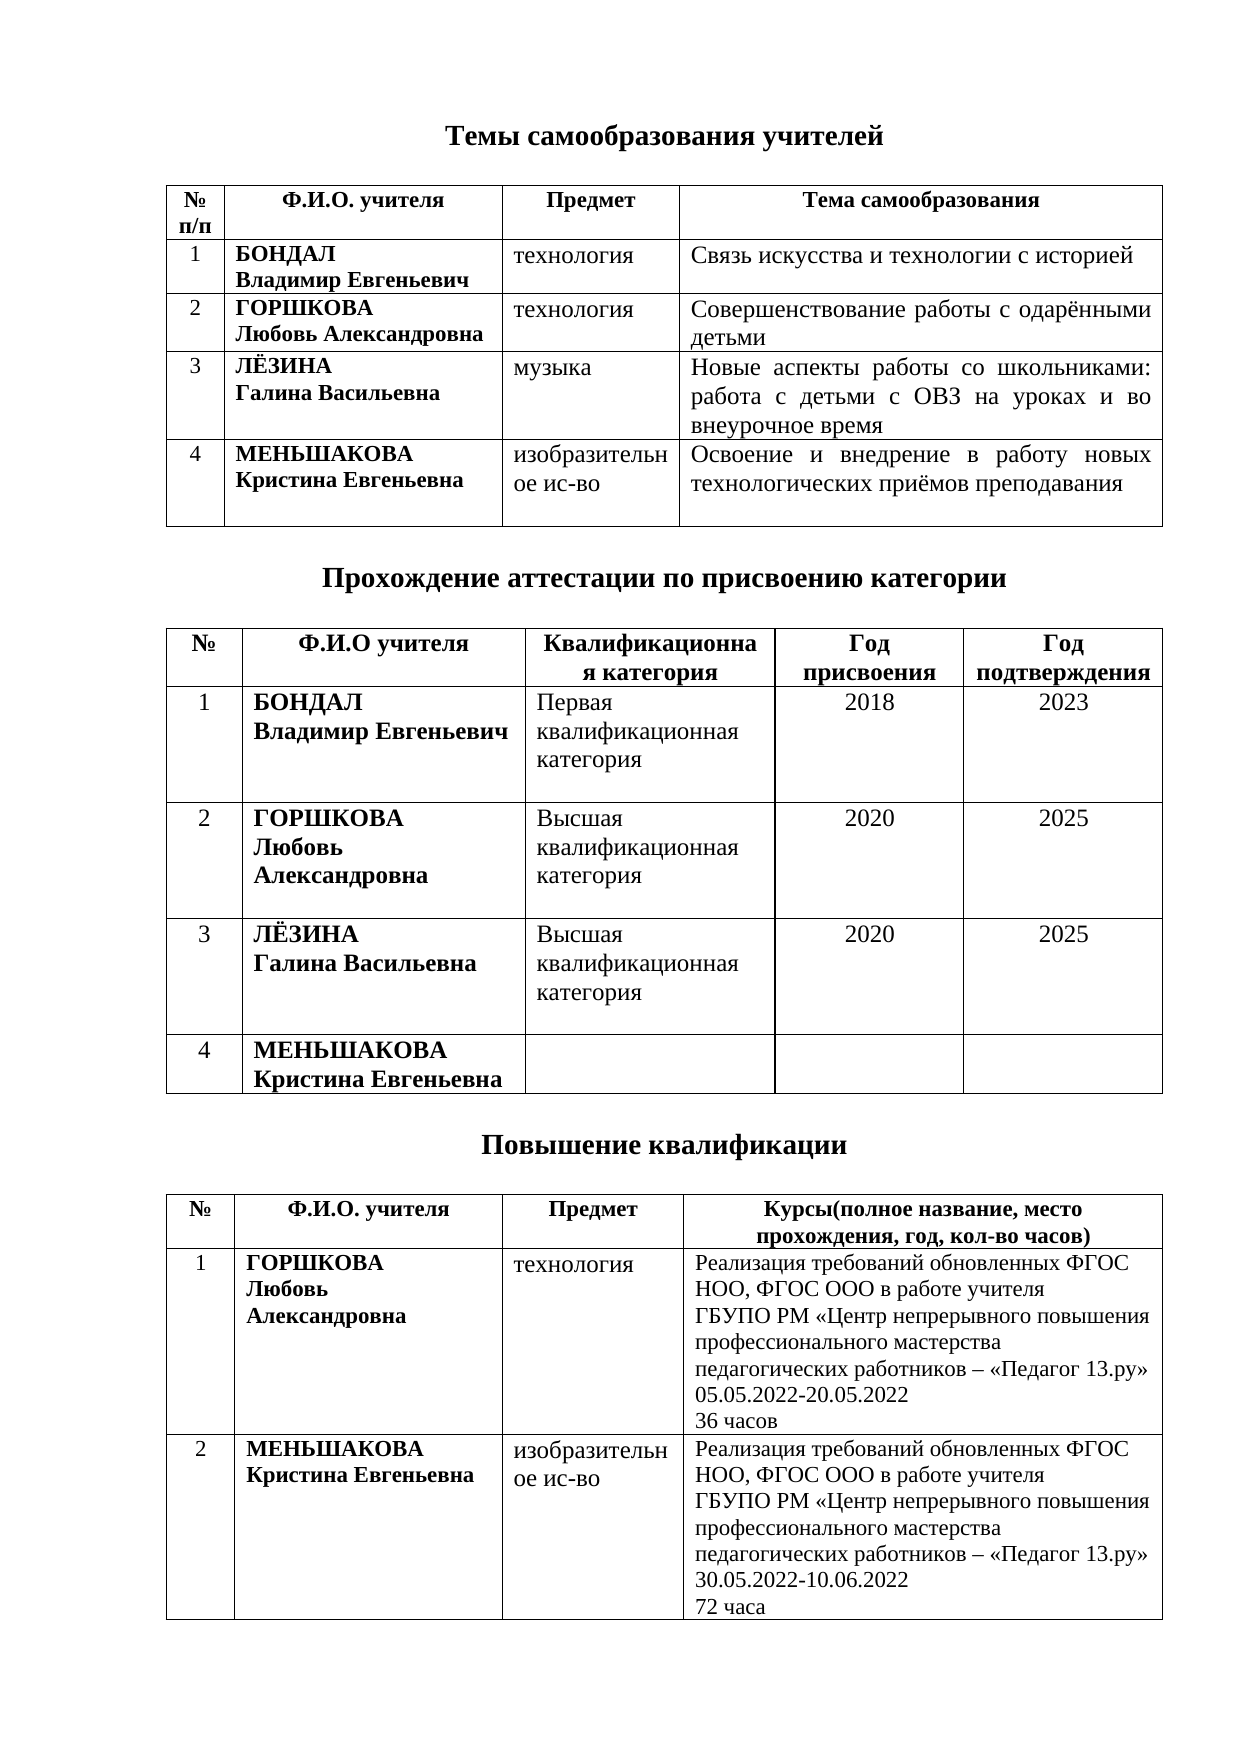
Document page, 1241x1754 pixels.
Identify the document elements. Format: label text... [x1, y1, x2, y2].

table_cell ЛЁЗИНА Галина Васильевна [225, 352, 502, 438]
table_header Год подтверждения [964, 629, 1162, 686]
table_cell 2 [167, 294, 224, 351]
table_cell Первая квалификационная категория [526, 687, 774, 802]
table_cell 3 [167, 919, 242, 1034]
table_cell 2025 [964, 919, 1162, 1034]
text Прохождение аттестации по присвоению категории [177, 560, 1152, 594]
table_cell Высшая квалификационная категория [526, 803, 774, 918]
table_cell Связь искусства и технологии с историей [680, 240, 1162, 293]
table_header № п/п [167, 186, 224, 239]
table_cell 2020 [776, 919, 963, 1034]
table_cell [964, 1035, 1162, 1093]
table_cell технология [503, 1249, 683, 1434]
table_cell ГОРШКОВА Любовь Александровна [235, 1249, 502, 1434]
table_cell 1 [167, 687, 242, 802]
table_cell 2023 [964, 687, 1162, 802]
table_cell 4 [167, 1035, 242, 1093]
table_cell Совершенствование работы с одарёнными детьми [680, 294, 1162, 351]
text Повышение квалификации [177, 1127, 1152, 1161]
table_header Тема самообразования [680, 186, 1162, 239]
table_cell ГОРШКОВА Любовь Александровна [243, 803, 525, 918]
table_cell [526, 1035, 774, 1093]
table_cell Реализация требований обновленных ФГОС НОО, ФГОС ООО в работе учителя ГБУПО РМ «Центр непрерывного повышения профессионального мастерства педагогических работников – «Педагог 13.ру» 05.05.2022-20.05.2022 36 часов [684, 1249, 1162, 1434]
table_cell 2020 [776, 803, 963, 918]
table_header Предмет [503, 1195, 683, 1248]
table_cell изобразительное ис-во [503, 1435, 683, 1619]
table_cell Новые аспекты работы со школьниками: работа с детьми с ОВЗ на уроках и во внеурочное время [680, 352, 1162, 438]
table_header Ф.И.О. учителя [225, 186, 502, 239]
table_cell 1 [167, 1249, 234, 1434]
table_cell Освоение и внедрение в работу новых технологических приёмов преподавания [680, 440, 1162, 526]
table_cell 2 [167, 803, 242, 918]
text Темы самообразования учителей [177, 118, 1152, 152]
table_header № [167, 1195, 234, 1248]
table_header Квалификационная категория [526, 629, 774, 686]
table_cell 2018 [776, 687, 963, 802]
table_cell БОНДАЛ Владимир Евгеньевич [243, 687, 525, 802]
table_cell 4 [167, 440, 224, 526]
table_cell музыка [503, 352, 679, 438]
table_cell технология [503, 240, 679, 293]
table_cell технология [503, 294, 679, 351]
table_cell [776, 1035, 963, 1093]
table_cell 2 [167, 1435, 234, 1619]
table_header Ф.И.О учителя [243, 629, 525, 686]
table_cell ГОРШКОВА Любовь Александровна [225, 294, 502, 351]
table_header Год присвоения [776, 629, 963, 686]
table_header Ф.И.О. учителя [235, 1195, 502, 1248]
table_header Предмет [503, 186, 679, 239]
table_cell Реализация требований обновленных ФГОС НОО, ФГОС ООО в работе учителя ГБУПО РМ «Центр непрерывного повышения профессионального мастерства педагогических работников – «Педагог 13.ру» 30.05.2022-10.06.2022 72 часа [684, 1435, 1162, 1619]
table_cell изобразительное ис-во [503, 440, 679, 526]
table_cell МЕНЬШАКОВА Кристина Евгеньевна [225, 440, 502, 526]
table_cell 3 [167, 352, 224, 438]
table_cell БОНДАЛ Владимир Евгеньевич [225, 240, 502, 293]
table_header Курсы(полное название, место прохождения, год, кол-во часов) [684, 1195, 1162, 1248]
table_cell 2025 [964, 803, 1162, 918]
table_cell МЕНЬШАКОВА Кристина Евгеньевна [235, 1435, 502, 1619]
table_cell 1 [167, 240, 224, 293]
table_cell Высшая квалификационная категория [526, 919, 774, 1034]
table_header № [167, 629, 242, 686]
table_cell ЛЁЗИНА Галина Васильевна [243, 919, 525, 1034]
table_cell МЕНЬШАКОВА Кристина Евгеньевна [243, 1035, 525, 1093]
